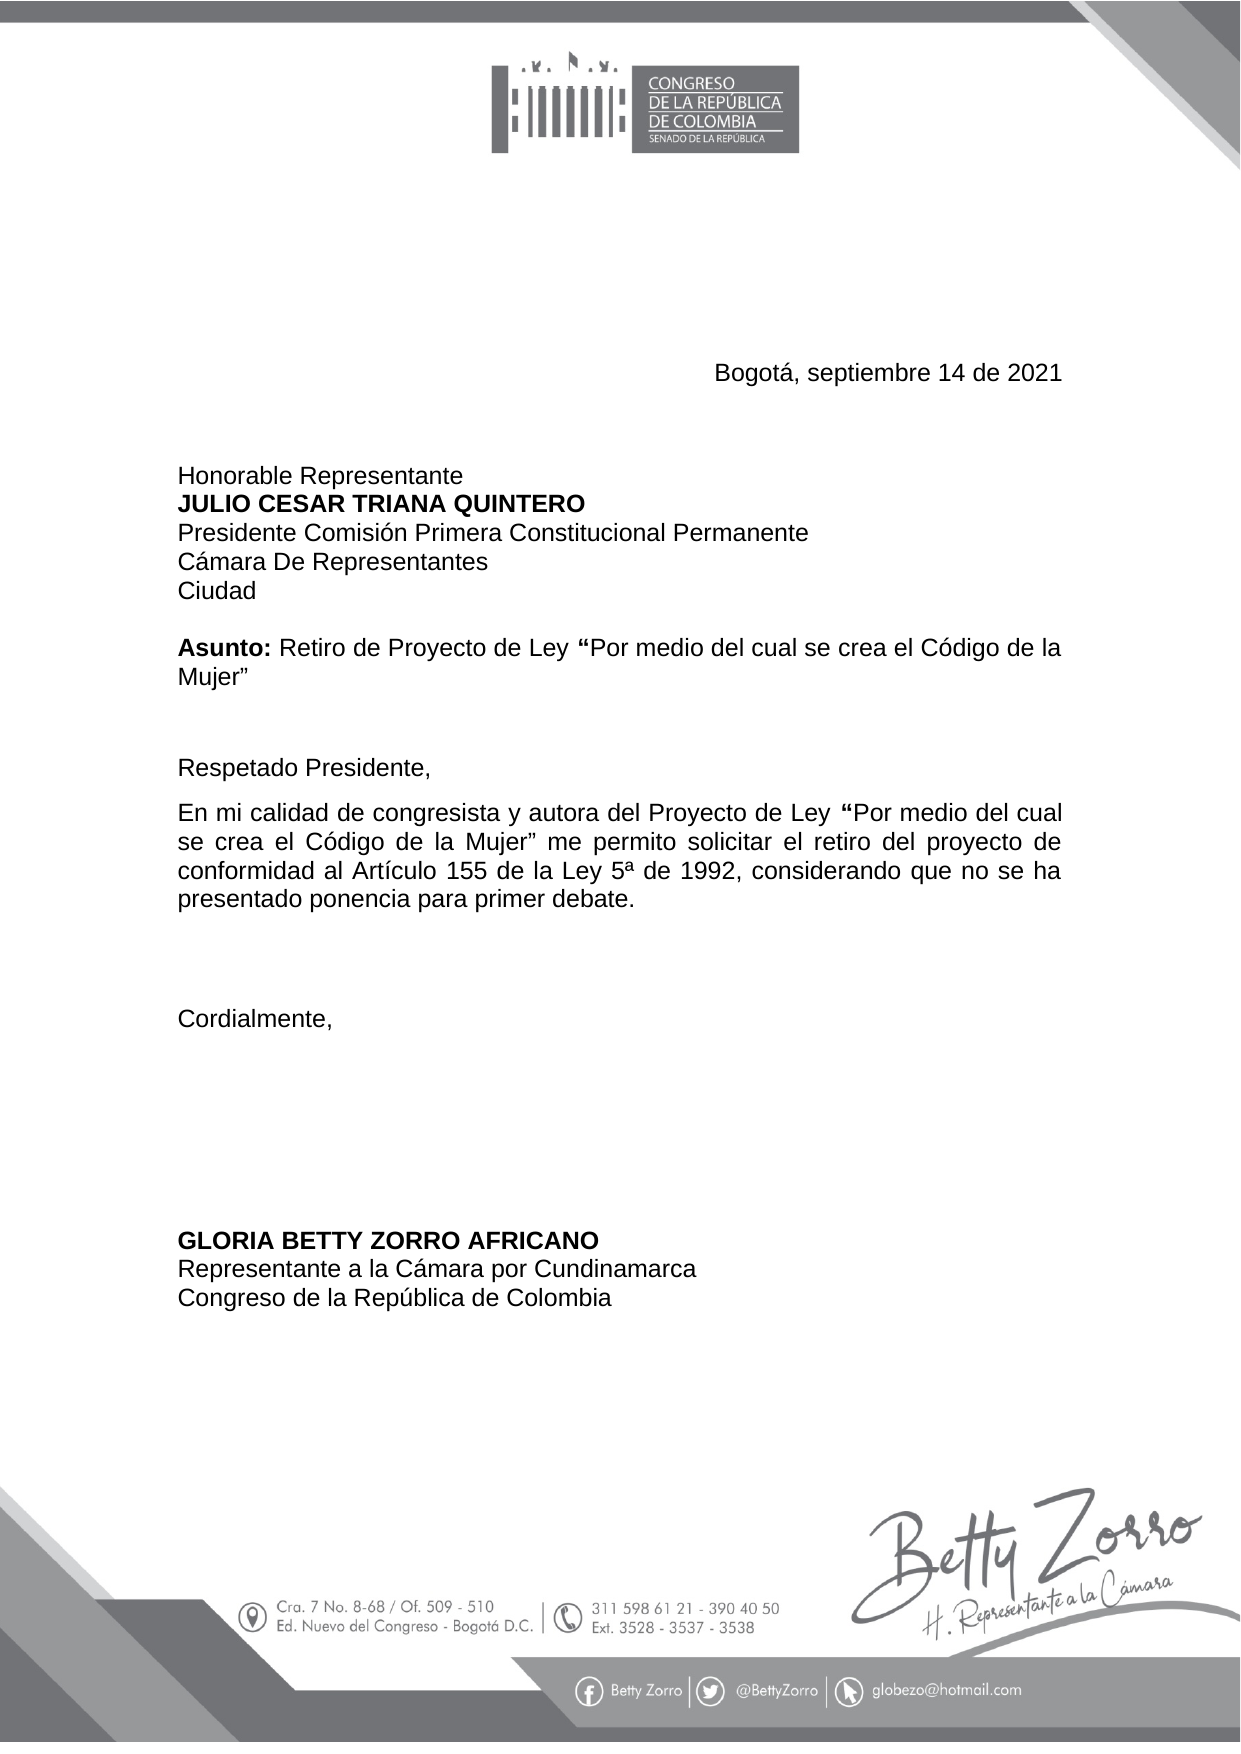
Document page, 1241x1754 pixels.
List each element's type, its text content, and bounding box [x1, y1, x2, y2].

text Honorable Representante [177, 461, 1063, 489]
text Bogotá, septiembre 14 de 2021 [177, 358, 1063, 386]
text Congreso de la República de Colombia [177, 1283, 1063, 1312]
text GLORIA BETTY ZORRO AFRICANO [177, 1226, 1063, 1254]
text JULIO CESAR TRIANA QUINTERO [177, 489, 1063, 518]
text Ciudad [177, 576, 1063, 604]
text Presidente Comisión Primera Constitucional Permanente [177, 518, 1063, 547]
text Asunto: Retiro de Proyecto de Ley “Por medio del cual se crea el Código de la Mujer” [177, 633, 1063, 691]
text Respetado Presidente, [177, 753, 1063, 781]
text Cámara De Representantes [177, 547, 1063, 576]
text En mi calidad de congresista y autora del Proyecto de Ley “Por medio del cual se crea el Código de la Mujer” me permito solicitar el retiro del proyecto de conformidad al Artículo 155 de la Ley 5ª de 1992, considerando que no se ha presentado ponencia para primer debate. [177, 798, 1063, 913]
text Representante a la Cámara por Cundinamarca [177, 1254, 1063, 1283]
text Cordialmente, [177, 975, 1063, 1033]
picture [0, 1, 1241, 1742]
